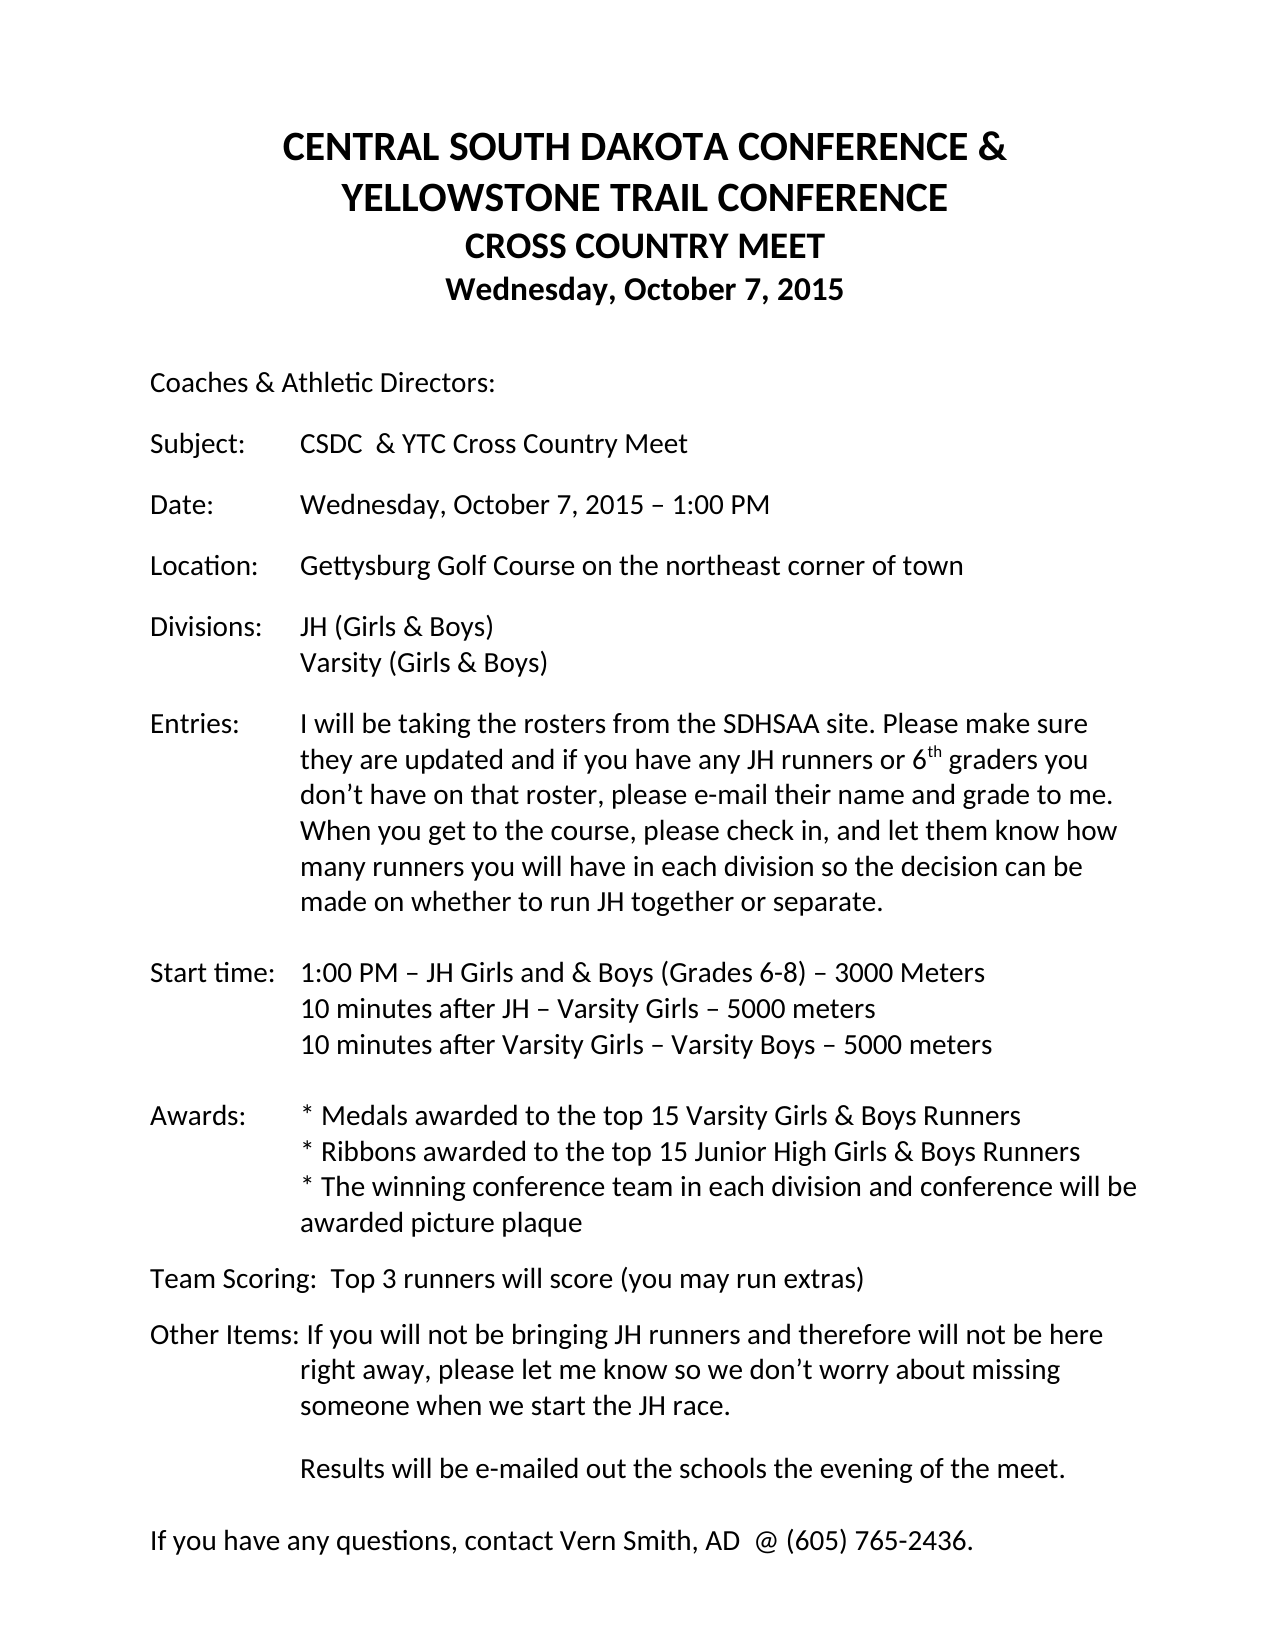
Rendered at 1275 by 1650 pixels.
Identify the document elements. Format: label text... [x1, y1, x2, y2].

text Other Items: If you will not be bringing JH runners and therefore will not be here right away, please let me know so we don’t worry about missing someone when we start the JH race. [150, 1316, 1140, 1423]
text 10 minutes after Varsity Girls – Varsity Boys – 5000 meters [150, 1026, 1140, 1061]
text Divisions: JH (Girls & Boys) [150, 608, 1140, 644]
text If you have any questions, contact Vern Smith, AD @ (605) 765-2436. [150, 1522, 1140, 1557]
text Awards: * Medals awarded to the top 15 Varsity Girls & Boys Runners [150, 1097, 1140, 1133]
text 10 minutes after JH – Varsity Girls – 5000 meters [150, 990, 1140, 1026]
text Coaches & Athletic Directors: [150, 364, 1140, 400]
text CROSS COUNTRY MEET [150, 222, 1140, 267]
text CENTRAL SOUTH DAKOTA CONFERENCE & [150, 120, 1140, 171]
text Results will be e-mailed out the schools the evening of the meet. [150, 1451, 1140, 1486]
text Location: Gettysburg Golf Course on the northeast corner of town [150, 547, 1140, 583]
text Subject: CSDC & YTC Cross Country Meet [150, 425, 1140, 461]
text Varsity (Girls & Boys) [150, 644, 1140, 680]
text Team Scoring: Top 3 runners will score (you may run extras) [150, 1260, 1140, 1295]
text YELLOWSTONE TRAIL CONFERENCE [150, 171, 1140, 222]
text Wednesday, October 7, 2015 [150, 267, 1140, 308]
text * The winning conference team in each division and conference will be awarded picture plaque [150, 1168, 1140, 1239]
text Date: Wednesday, October 7, 2015 – 1:00 PM [150, 486, 1140, 522]
text Entries: I will be taking the rosters from the SDHSAA site. Please make sure they are updated and if you have any JH runners or 6th graders you don’t have on that roster, please e-mail their name and grade to me. When you get to the course, please check in, and let them know how many runners you will have in each division so the decision can be made on whether to run JH together or separate. [150, 705, 1140, 919]
text Start time: 1:00 PM – JH Girls and & Boys (Grades 6-8) – 3000 Meters [150, 954, 1196, 990]
text * Ribbons awarded to the top 15 Junior High Girls & Boys Runners [150, 1133, 1140, 1168]
